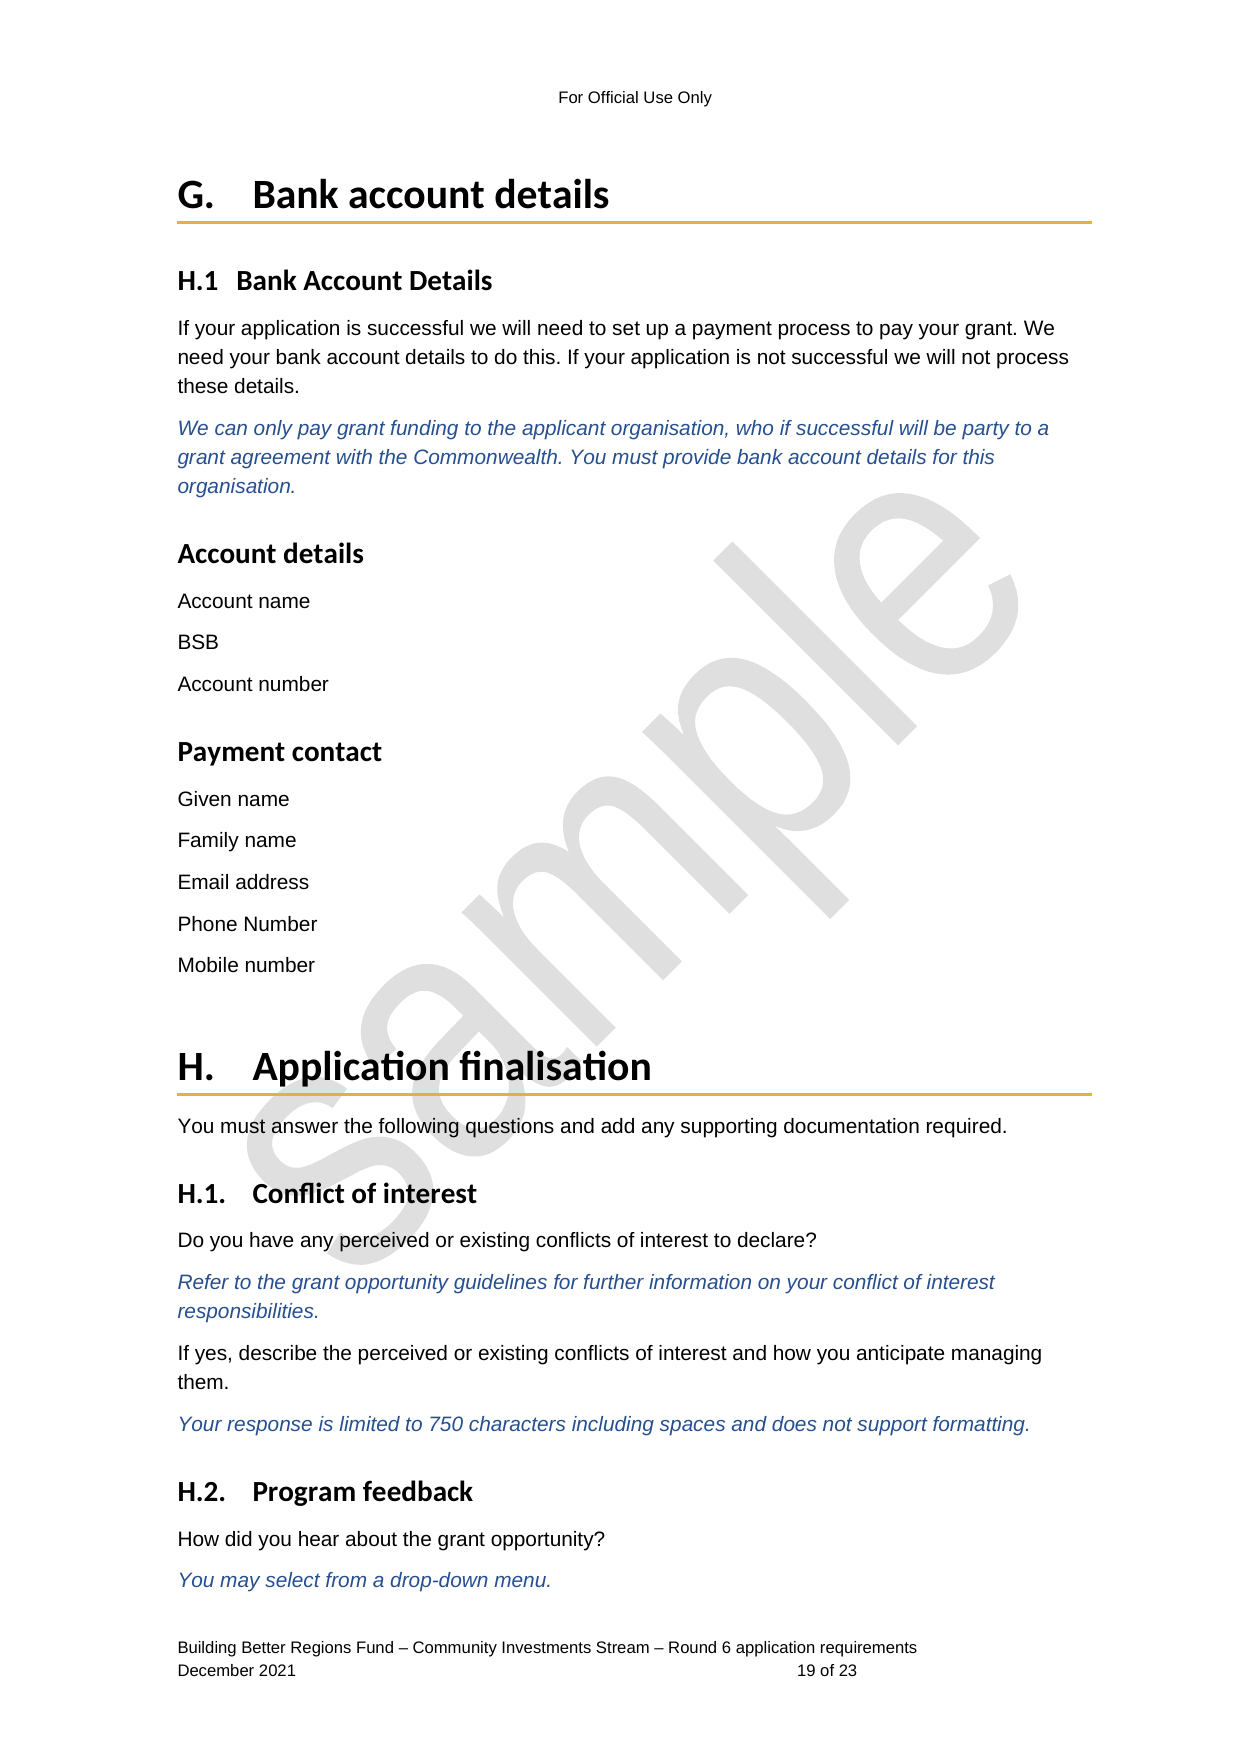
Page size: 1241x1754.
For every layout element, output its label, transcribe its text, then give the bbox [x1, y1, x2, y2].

text Your response is limited to 750 characters including spaces and does not support formatting. [177, 1406, 1092, 1436]
text If your application is successful we will need to set up a payment process to pay your grant. We need your bank account details to do this. If your application is not successful we will not process these details. [177, 310, 1092, 398]
text Account number [177, 667, 1092, 696]
text How did you hear about the grant opportunity? [177, 1521, 1092, 1550]
text You must answer the following questions and add any supporting documentation required. [177, 1108, 1092, 1137]
text Account name [177, 583, 1092, 612]
text BSB [177, 625, 1092, 654]
subtitle Payment contact [177, 733, 1092, 769]
text Refer to the grant opportunity guidelines for further information on your conflict of interest responsibilities. [177, 1265, 1092, 1323]
text Family name [177, 823, 1092, 852]
subtitle H.1 Bank Account Details [177, 262, 1092, 298]
text If yes, describe the perceived or existing conflicts of interest and how you anticipate managing them. [177, 1336, 1092, 1394]
subtitle Application finalisation [177, 1040, 1092, 1093]
subtitle Conflict of interest [177, 1175, 1092, 1211]
subtitle Bank account details [177, 168, 1092, 221]
text Phone Number [177, 906, 1092, 936]
text Email address [177, 865, 1092, 894]
text Mobile number [177, 948, 1092, 977]
text We can only pay grant funding to the applicant organisation, who if successful will be party to a grant agreement with the Commonwealth. You must provide bank account details for this organisation. [177, 410, 1092, 498]
subtitle Program feedback [177, 1473, 1092, 1509]
subtitle Account details [177, 535, 1092, 571]
text Given name [177, 781, 1092, 811]
text Do you have any perceived or existing conflicts of interest to declare? [177, 1223, 1092, 1252]
text You may select from a drop-down menu. [177, 1563, 1092, 1592]
